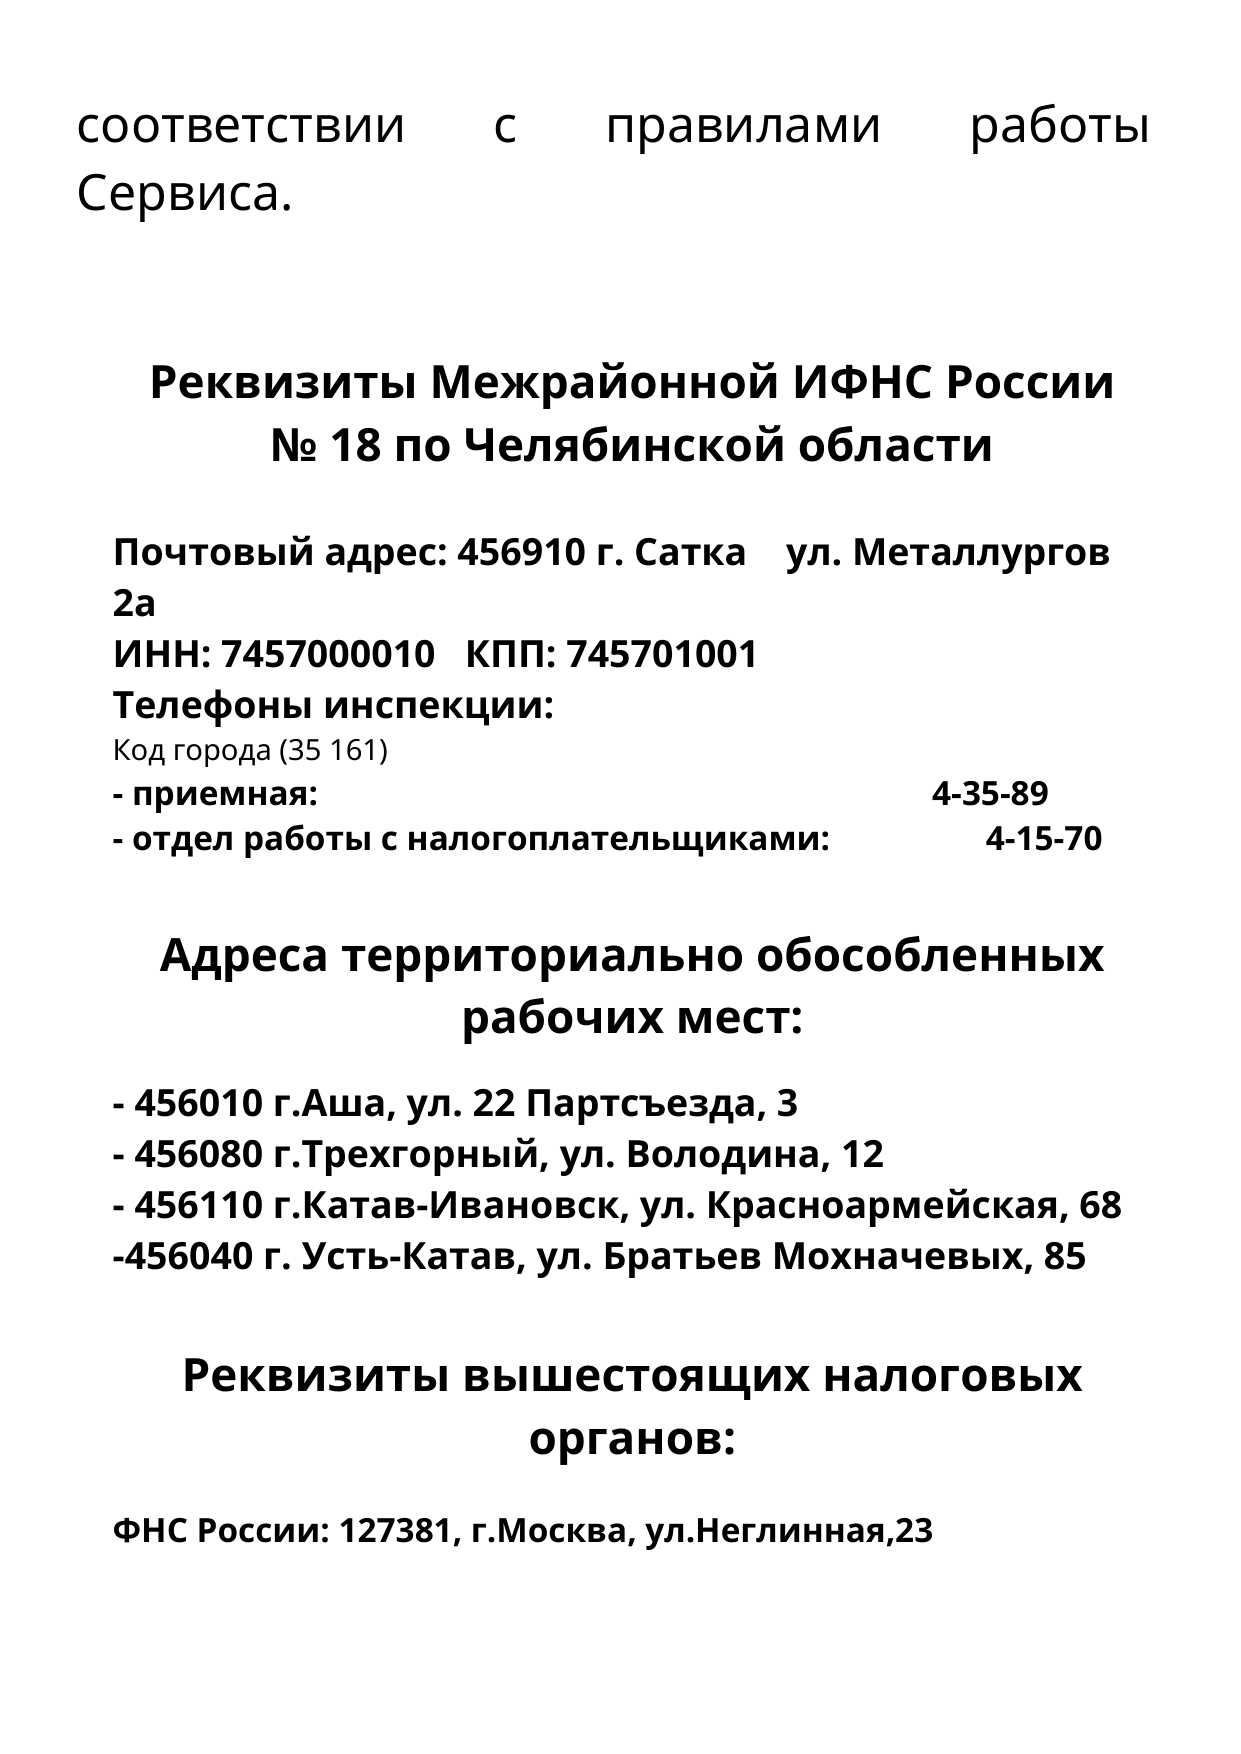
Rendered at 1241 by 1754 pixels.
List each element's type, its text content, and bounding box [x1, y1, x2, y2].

text № 18 по Челябинской области [112, 412, 1152, 474]
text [77, 89, 1152, 225]
text - отдел работы с налогоплательщиками: 4-15-70 [112, 815, 1152, 860]
text - 456110 г.Катав-Ивановск, ул. Красноармейская, 68 [112, 1178, 1152, 1229]
text ИНН: 7457000010 КПП: 745701001 [112, 628, 1152, 679]
text - 456010 г.Аша, ул. 22 Партсъезда, 3 [112, 1076, 1152, 1127]
text Почтовый адрес: 456910 г. Сатка ул. Металлургов 2а [112, 526, 1152, 628]
text - приемная: 4-35-89 [112, 769, 1152, 815]
text Реквизиты вышестоящих налоговых органов: [112, 1343, 1152, 1467]
text -456040 г. Усть-Катав, ул. Братьев Мохначевых, 85 [112, 1229, 1152, 1280]
text Код города (35 161) [112, 730, 1152, 769]
text - 456080 г.Трехгорный, ул. Володина, 12 [112, 1127, 1152, 1178]
text Телефоны инспекции: [112, 679, 1152, 730]
text Реквизиты Межрайонной ИФНС России [112, 350, 1152, 412]
text Адреса территориально обособленных рабочих мест: [112, 923, 1152, 1047]
text ФНС России: 127381, г.Москва, ул.Неглинная,23 [112, 1507, 1152, 1553]
